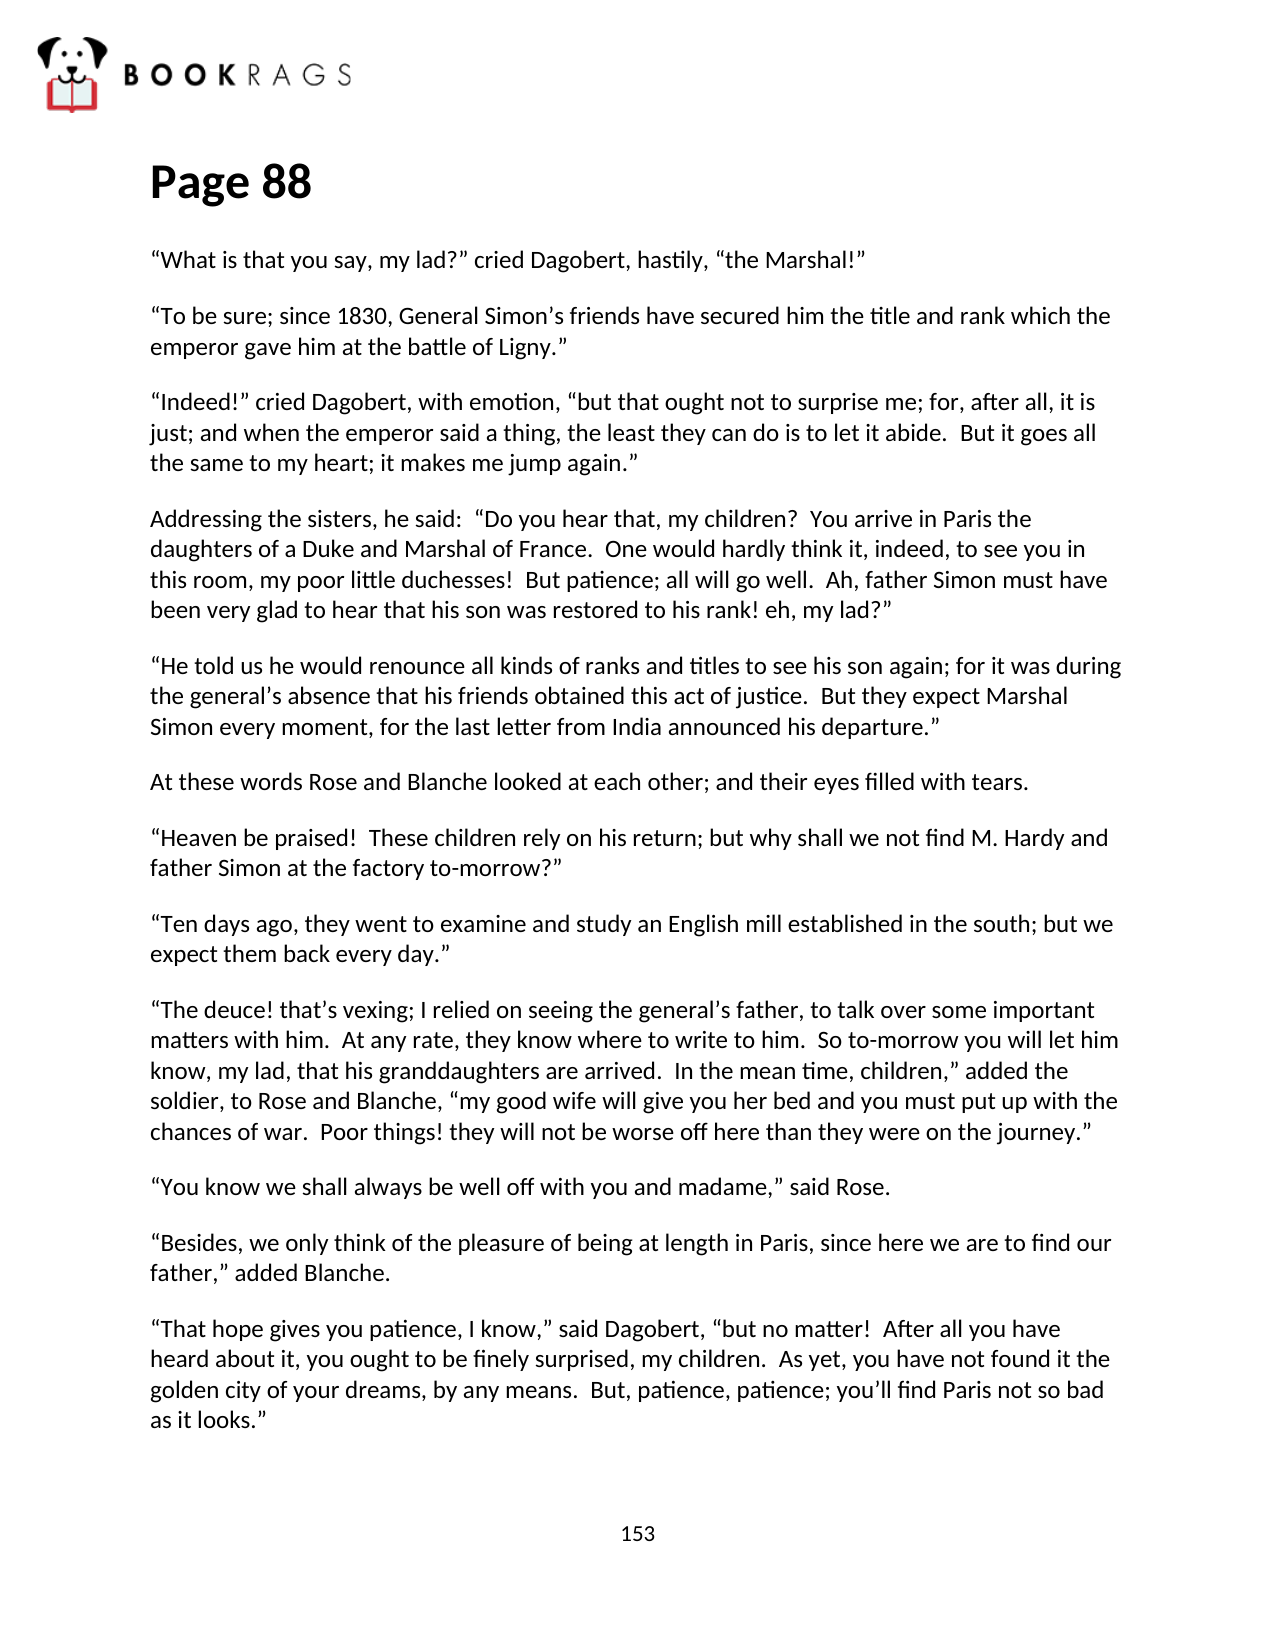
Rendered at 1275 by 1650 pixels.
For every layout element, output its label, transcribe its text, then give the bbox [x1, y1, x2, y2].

text “To be sure; since 1830, General Simon’s friends have secured him the title and rank which the emperor gave him at the battle of Ligny.” [150, 300, 1125, 361]
text “What is that you say, my lad?” cried Dagobert, hastily, “the Marshal!” [150, 244, 1125, 275]
text “Indeed!” cried Dagobert, with emotion, “but that ought not to surprise me; for, after all, it is just; and when the emperor said a thing, the least they can do is to let it abide. But it goes all the same to my heart; it makes me jump again.” [150, 386, 1125, 478]
text “Ten days ago, they went to examine and study an English mill established in the south; but we expect them back every day.” [150, 908, 1125, 969]
text “Heaven be praised! These children rely on his return; but why shall we not find M. Hardy and father Simon at the factory to-morrow?” [150, 822, 1125, 883]
text At these words Rose and Blanche looked at each other; and their eyes filled with tears. [150, 766, 1125, 797]
text Addressing the sisters, he said: “Do you hear that, my children? You arrive in Paris the daughters of a Duke and Marshal of France. One would hardly think it, indeed, to see you in this room, my poor little duchesses! But patience; all will go well. Ah, father Simon must have been very glad to hear that his son was restored to his rank! eh, my lad?” [150, 503, 1125, 625]
text “He told us he would renounce all kinds of ranks and titles to see his son again; for it was during the general’s absence that his friends obtained this act of justice. But they expect Marshal Simon every moment, for the last letter from India announced his departure.” [150, 650, 1125, 741]
text “That hope gives you patience, I know,” said Dagobert, “but no matter! After all you have heard about it, you ought to be finely surprised, my children. As yet, you have not found it the golden city of your dreams, by any means. But, patience, patience; you’ll find Paris not so bad as it looks.” [150, 1313, 1125, 1435]
text “You know we shall always be well off with you and madame,” said Rose. [150, 1172, 1125, 1202]
text Page 88 [150, 150, 1125, 211]
picture [37, 37, 351, 113]
text “The deuce! that’s vexing; I relied on seeing the general’s father, to talk over some important matters with him. At any rate, they know where to write to him. So to-morrow you will let him know, my lad, that his granddaughters are arrived. In the mean time, children,” added the soldier, to Rose and Blanche, “my good wife will give you her bed and you must put up with the chances of war. Poor things! they will not be worse off here than they were on the journey.” [150, 994, 1125, 1147]
text “Besides, we only think of the pleasure of being at length in Paris, since here we are to find our father,” added Blanche. [150, 1227, 1125, 1288]
